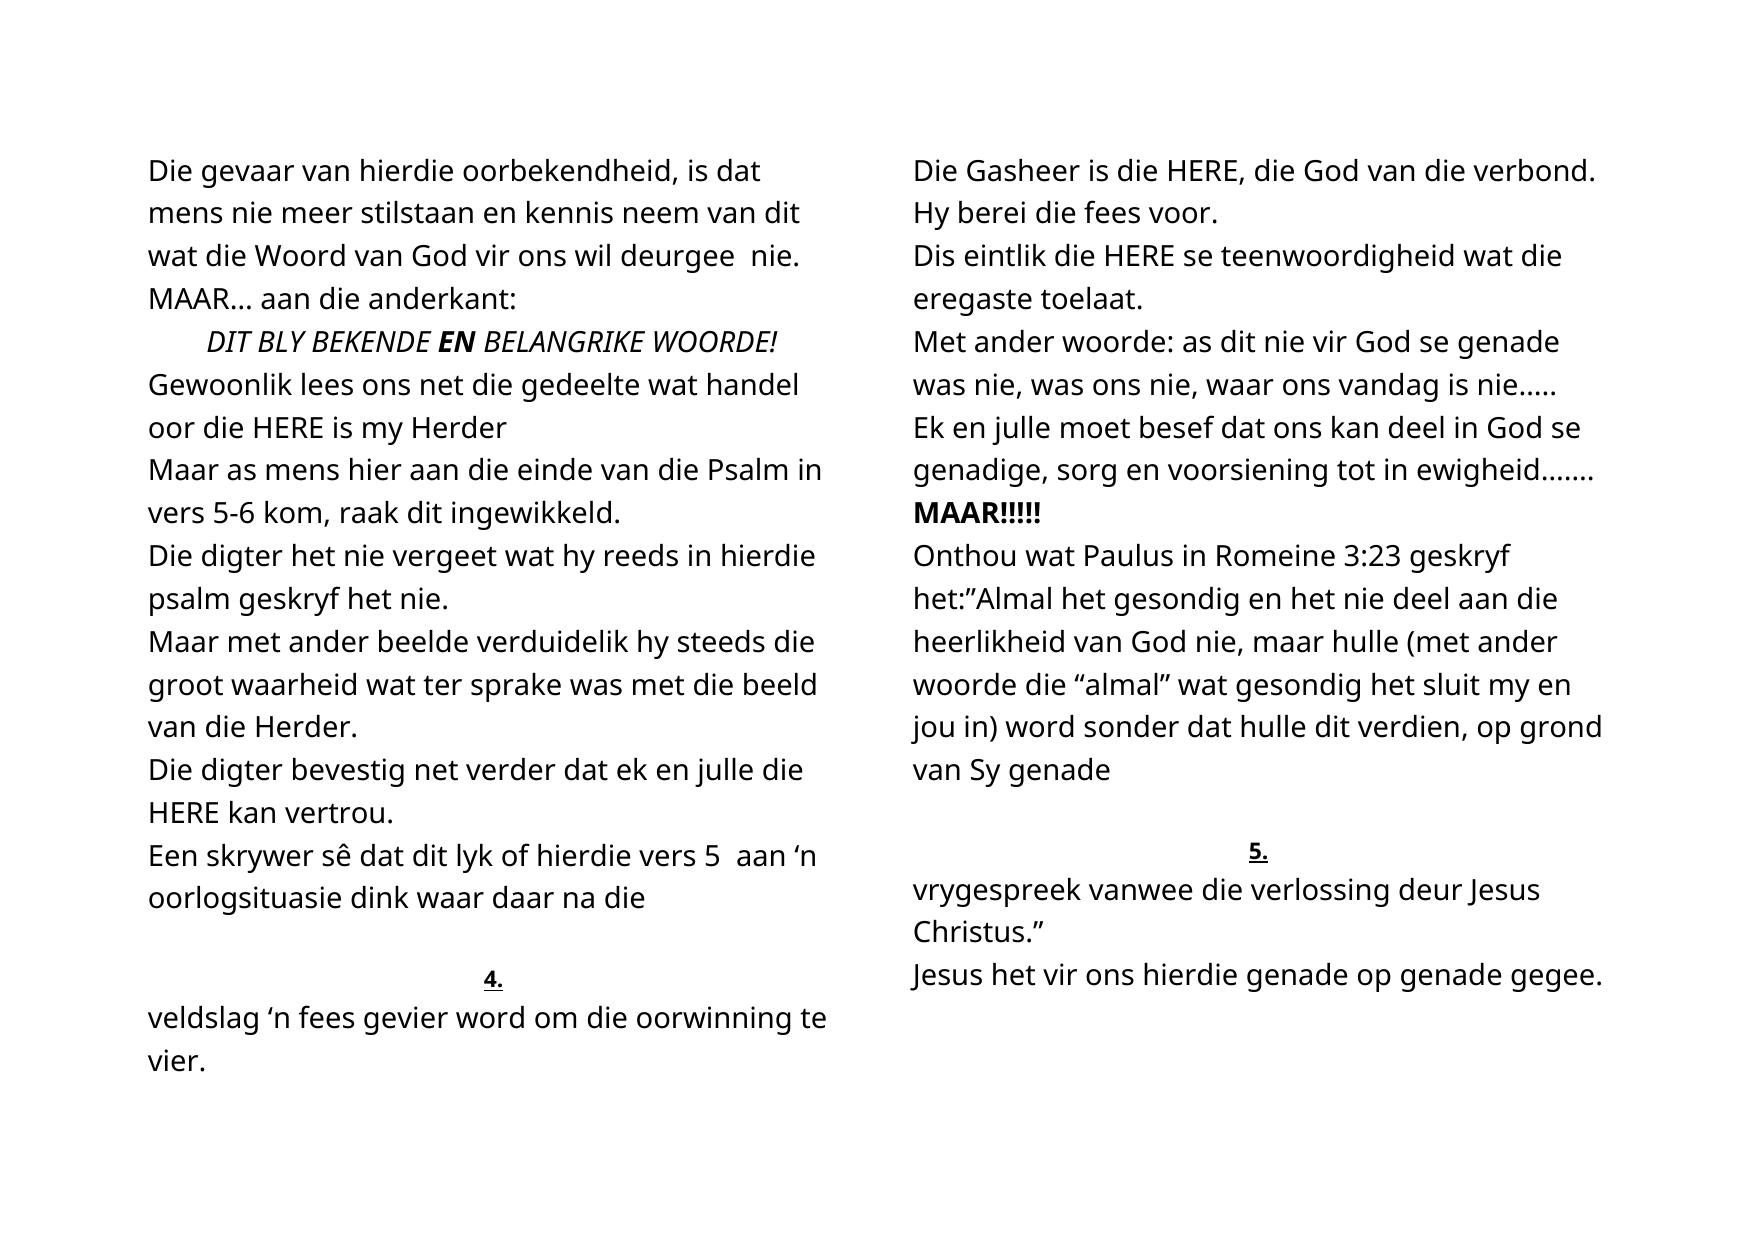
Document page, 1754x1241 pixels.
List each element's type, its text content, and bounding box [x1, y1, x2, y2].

text veldslag ‘n fees gevier word om die oorwinning te vier. [148, 997, 839, 1080]
text Maar as mens hier aan die einde van die Psalm in vers 5-6 kom, raak dit ingewikkeld. [148, 450, 839, 532]
text MAAR!!!!! [913, 492, 1604, 532]
text Die gevaar van hierdie oorbekendheid, is dat mens nie meer stilstaan en kennis neem van dit wat die Woord van God vir ons wil deurgee nie. [148, 150, 839, 275]
text Met ander woorde: as dit nie vir God se genade was nie, was ons nie, waar ons vandag is nie….. [913, 321, 1604, 404]
text Ek en julle moet besef dat ons kan deel in God se genadige, sorg en voorsiening tot in ewigheid……. [913, 407, 1604, 489]
text Hy berei die fees voor. [913, 193, 1604, 232]
text MAAR… aan die anderkant: [148, 278, 839, 318]
text 4. [148, 963, 839, 995]
text Maar met ander beelde verduidelik hy steeds die groot waarheid wat ter sprake was met die beeld van die Herder. [148, 621, 839, 746]
text Die Gasheer is die HERE, die God van die verbond. [913, 150, 1604, 190]
text Jesus het vir ons hierdie genade op genade gegee. [913, 954, 1604, 994]
text Die digter het nie vergeet wat hy reeds in hierdie psalm geskryf het nie. [148, 535, 839, 618]
text Onthou wat Paulus in Romeine 3:23 geskryf het:”Almal het gesondig en het nie deel aan die heerlikheid van God nie, maar hulle (met ander woorde die “almal” wat gesondig het sluit my en jou in) word sonder dat hulle dit verdien, op grond van Sy genade [913, 535, 1604, 789]
text 5. [913, 835, 1604, 866]
text Dis eintlik die HERE se teenwoordigheid wat die eregaste toelaat. [913, 236, 1604, 318]
text Een skrywer sê dat dit lyk of hierdie vers 5 aan ‘n oorlogsituasie dink waar daar na die [148, 835, 839, 917]
text vrygespreek vanwee die verlossing deur Jesus Christus.” [913, 869, 1604, 951]
text DIT BLY BEKENDE EN BELANGRIKE WOORDE! [148, 321, 839, 361]
text Die digter bevestig net verder dat ek en julle die HERE kan vertrou. [148, 749, 839, 832]
text Gewoonlik lees ons net die gedeelte wat handel oor die HERE is my Herder [148, 364, 839, 447]
